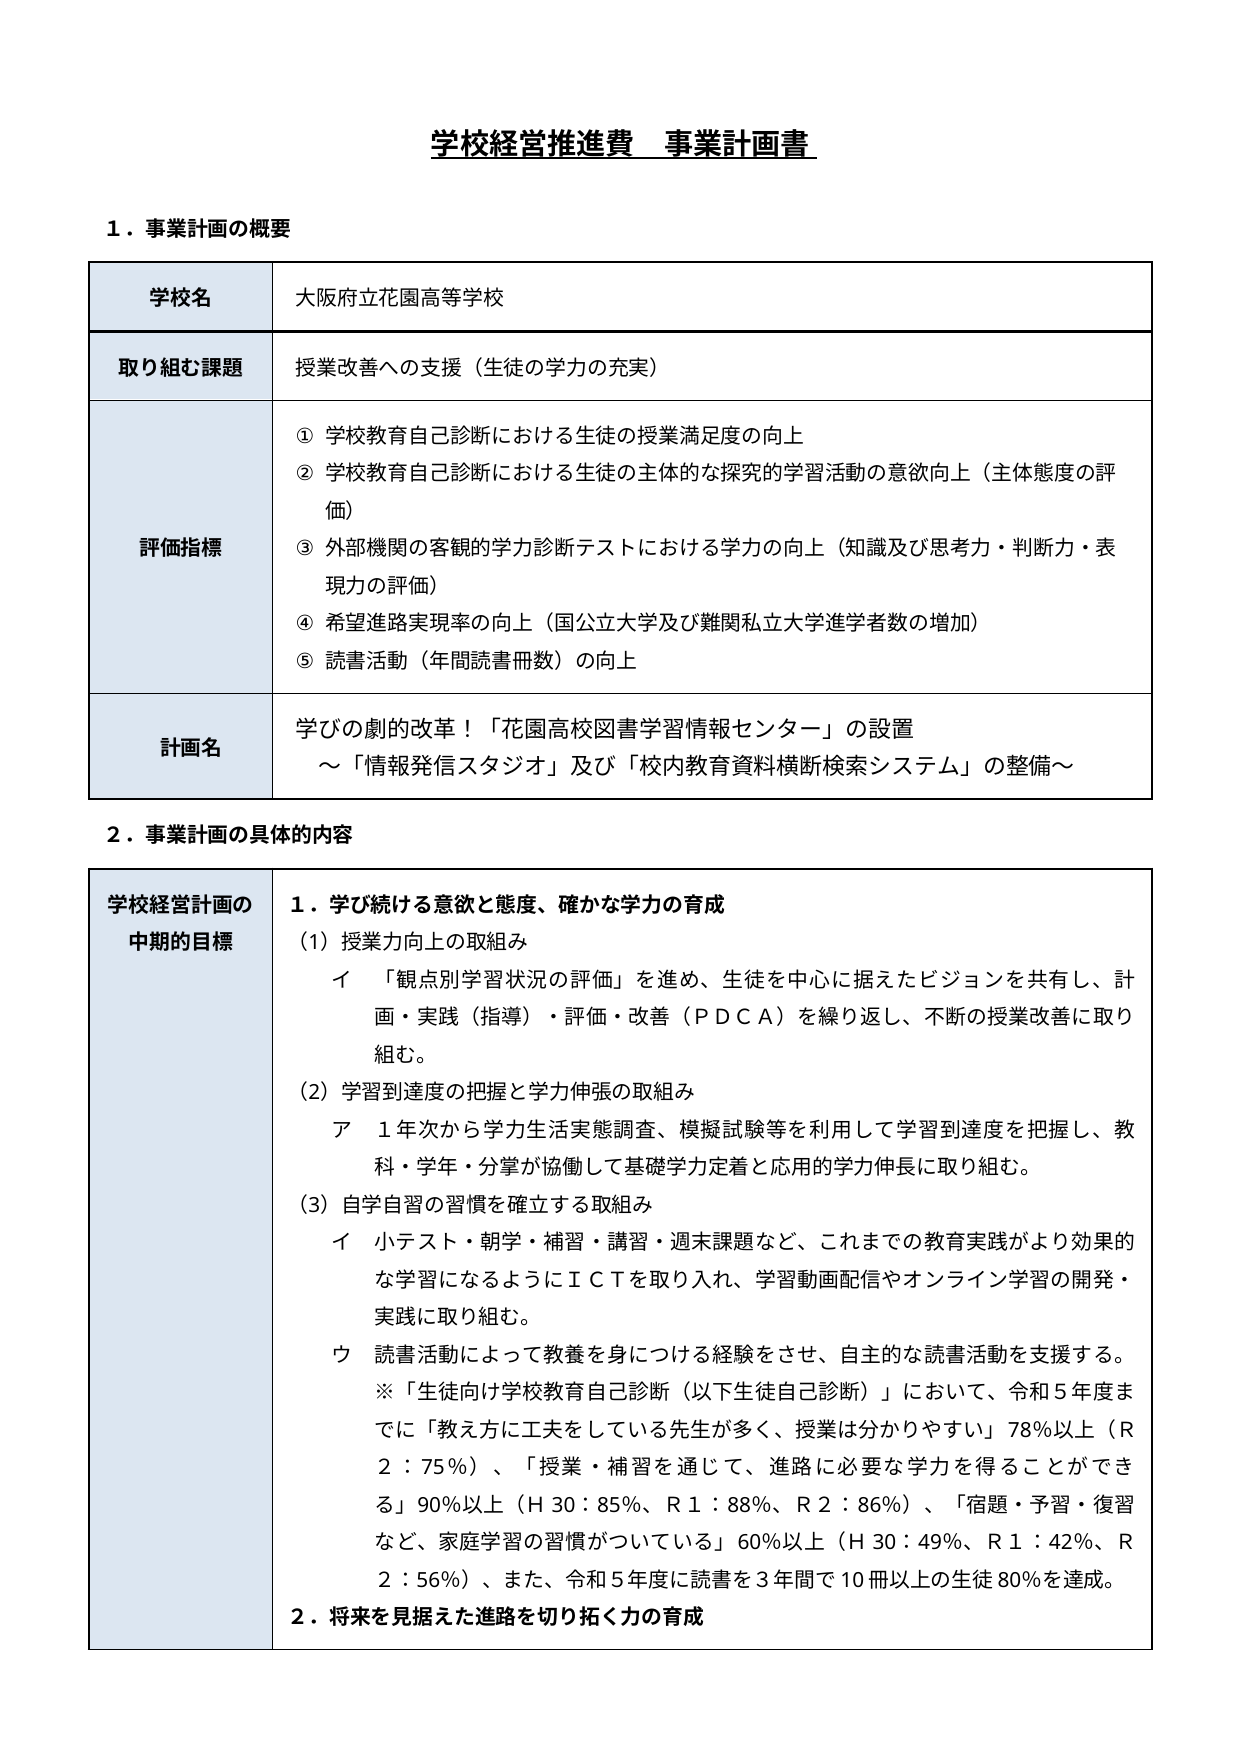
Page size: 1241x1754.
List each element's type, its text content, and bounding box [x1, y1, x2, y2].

table_cell １．事業計画の概要 [89, 194, 1152, 261]
table_cell 授業改善への支援（生徒の学力の充実） [273, 333, 1151, 399]
table_cell 評価指標 [90, 401, 272, 693]
table_header 学校経営推進費 事業計画書 [89, 90, 1152, 194]
table_cell 学校名 [90, 263, 272, 330]
table_cell 学校経営計画の 中期的目標 [90, 870, 272, 1649]
table_cell 学びの劇的改革！「花園高校図書学習情報センター」の設置 ～「情報発信スタジオ」及び「校内教育資料横断検索システム」の整備～ [273, 694, 1151, 798]
table_cell 計画名 [90, 694, 272, 798]
table_cell ２．事業計画の具体的内容 [89, 800, 1152, 867]
table_cell 大阪府立花園高等学校 [273, 263, 1151, 330]
table_cell 学校教育自己診断における生徒の授業満足度の向上 学校教育自己診断における生徒の主体的な探究的学習活動の意欲向上（主体態度の評価） 外部機関の客観的学力診断テストにおける学力の向上（知識及び思考力・判断力・表現力の評価） 希望進路実現率の向上（国公立大学及び難関私立大学進学者数の増加） 読書活動（年間読書冊数）の向上 [273, 401, 1151, 693]
table_cell 取り組む課題 [90, 333, 272, 399]
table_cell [273, 870, 1151, 1649]
